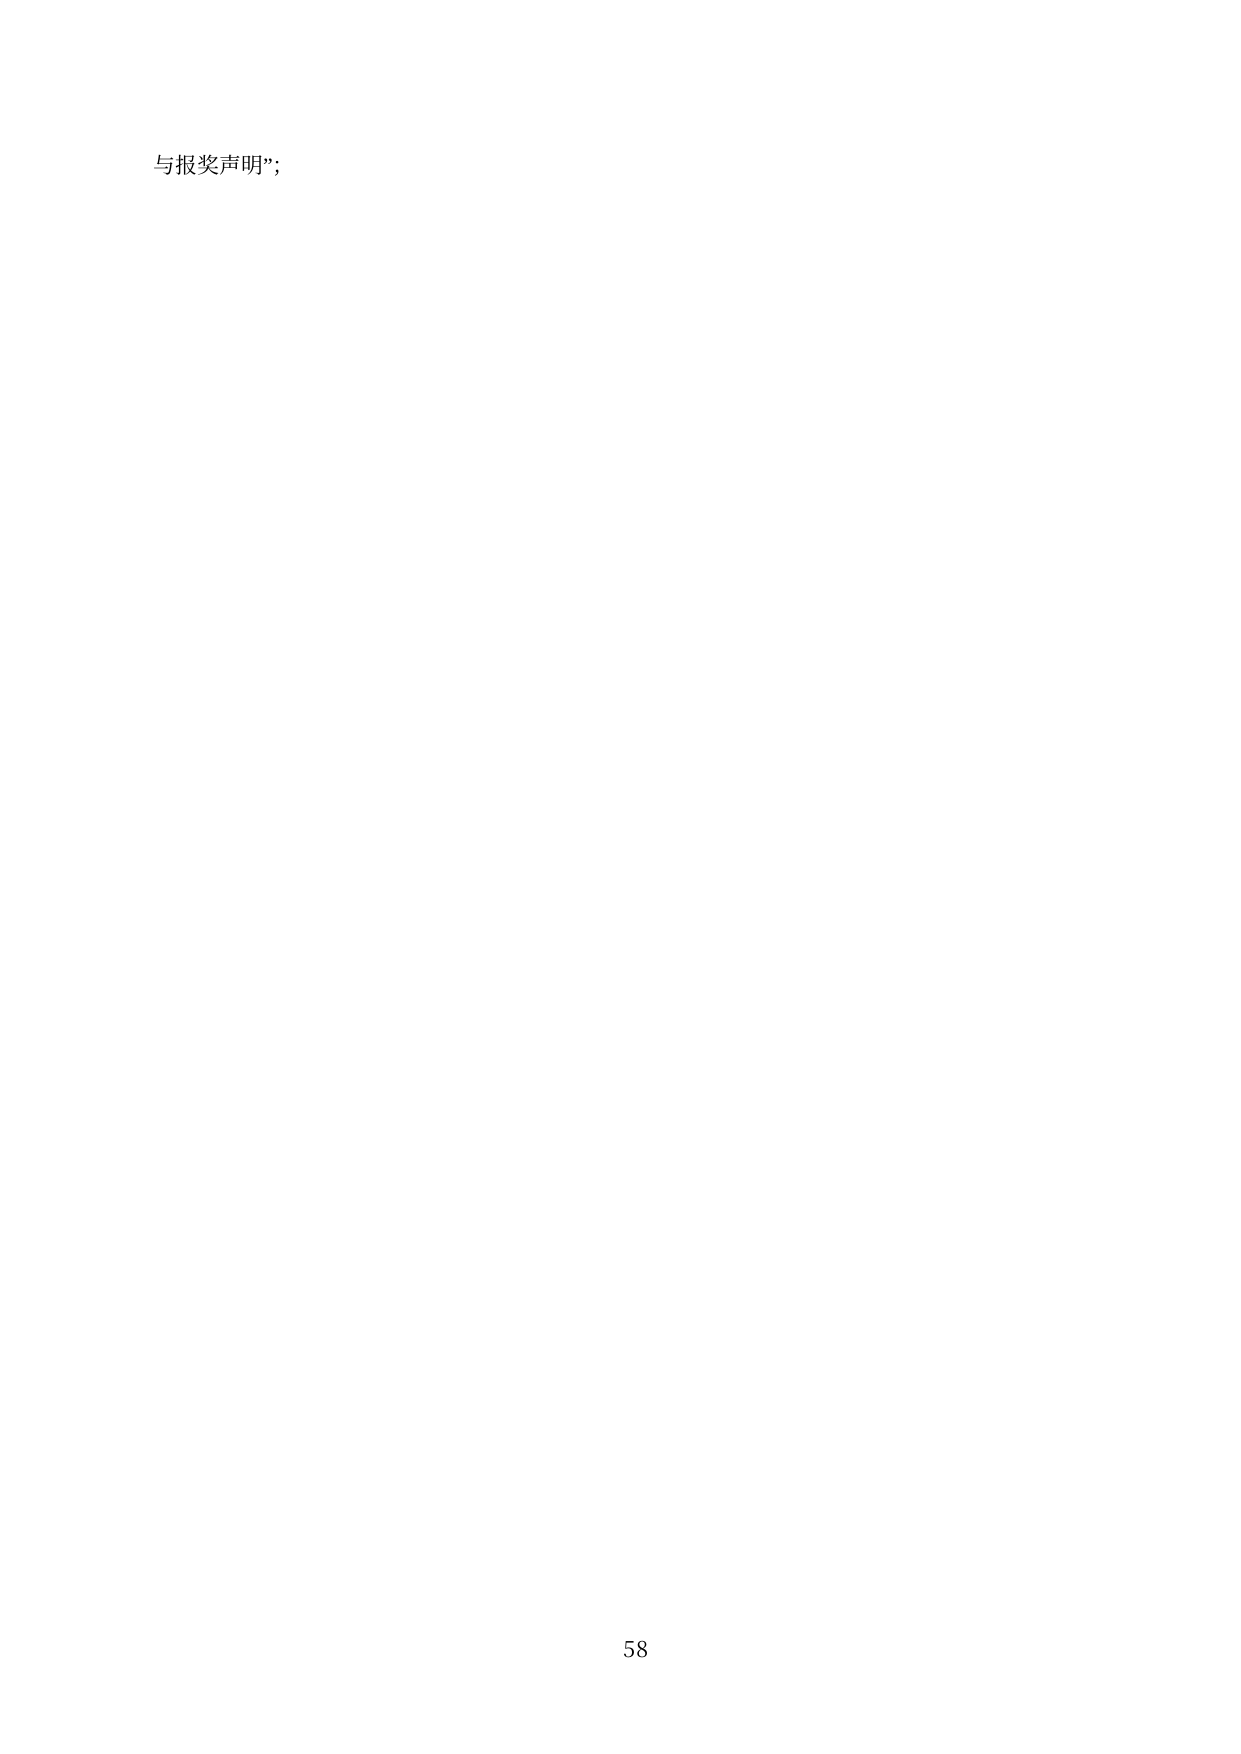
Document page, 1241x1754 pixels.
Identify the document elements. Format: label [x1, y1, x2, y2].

list [153, 148, 1117, 179]
